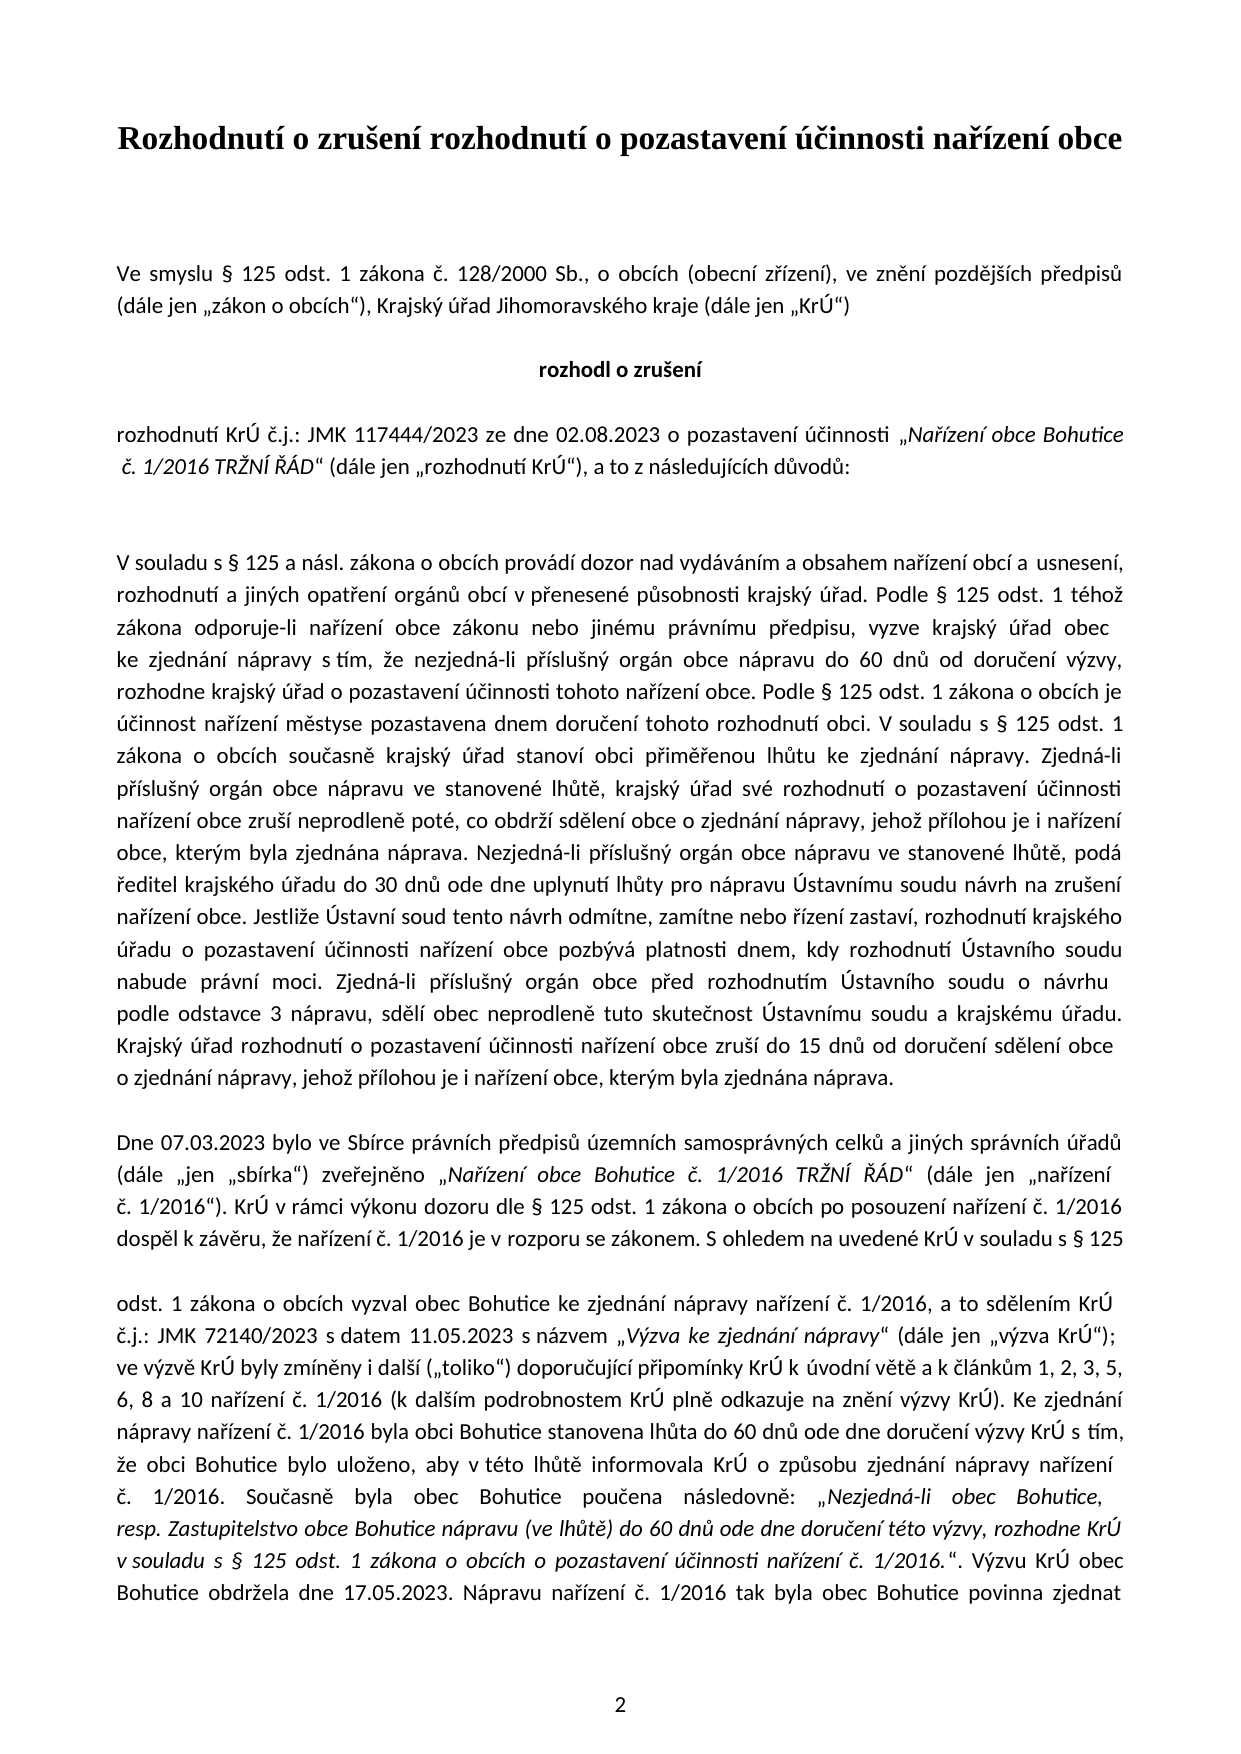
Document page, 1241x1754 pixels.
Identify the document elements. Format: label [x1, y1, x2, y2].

table_cell [105, 118, 1135, 1606]
